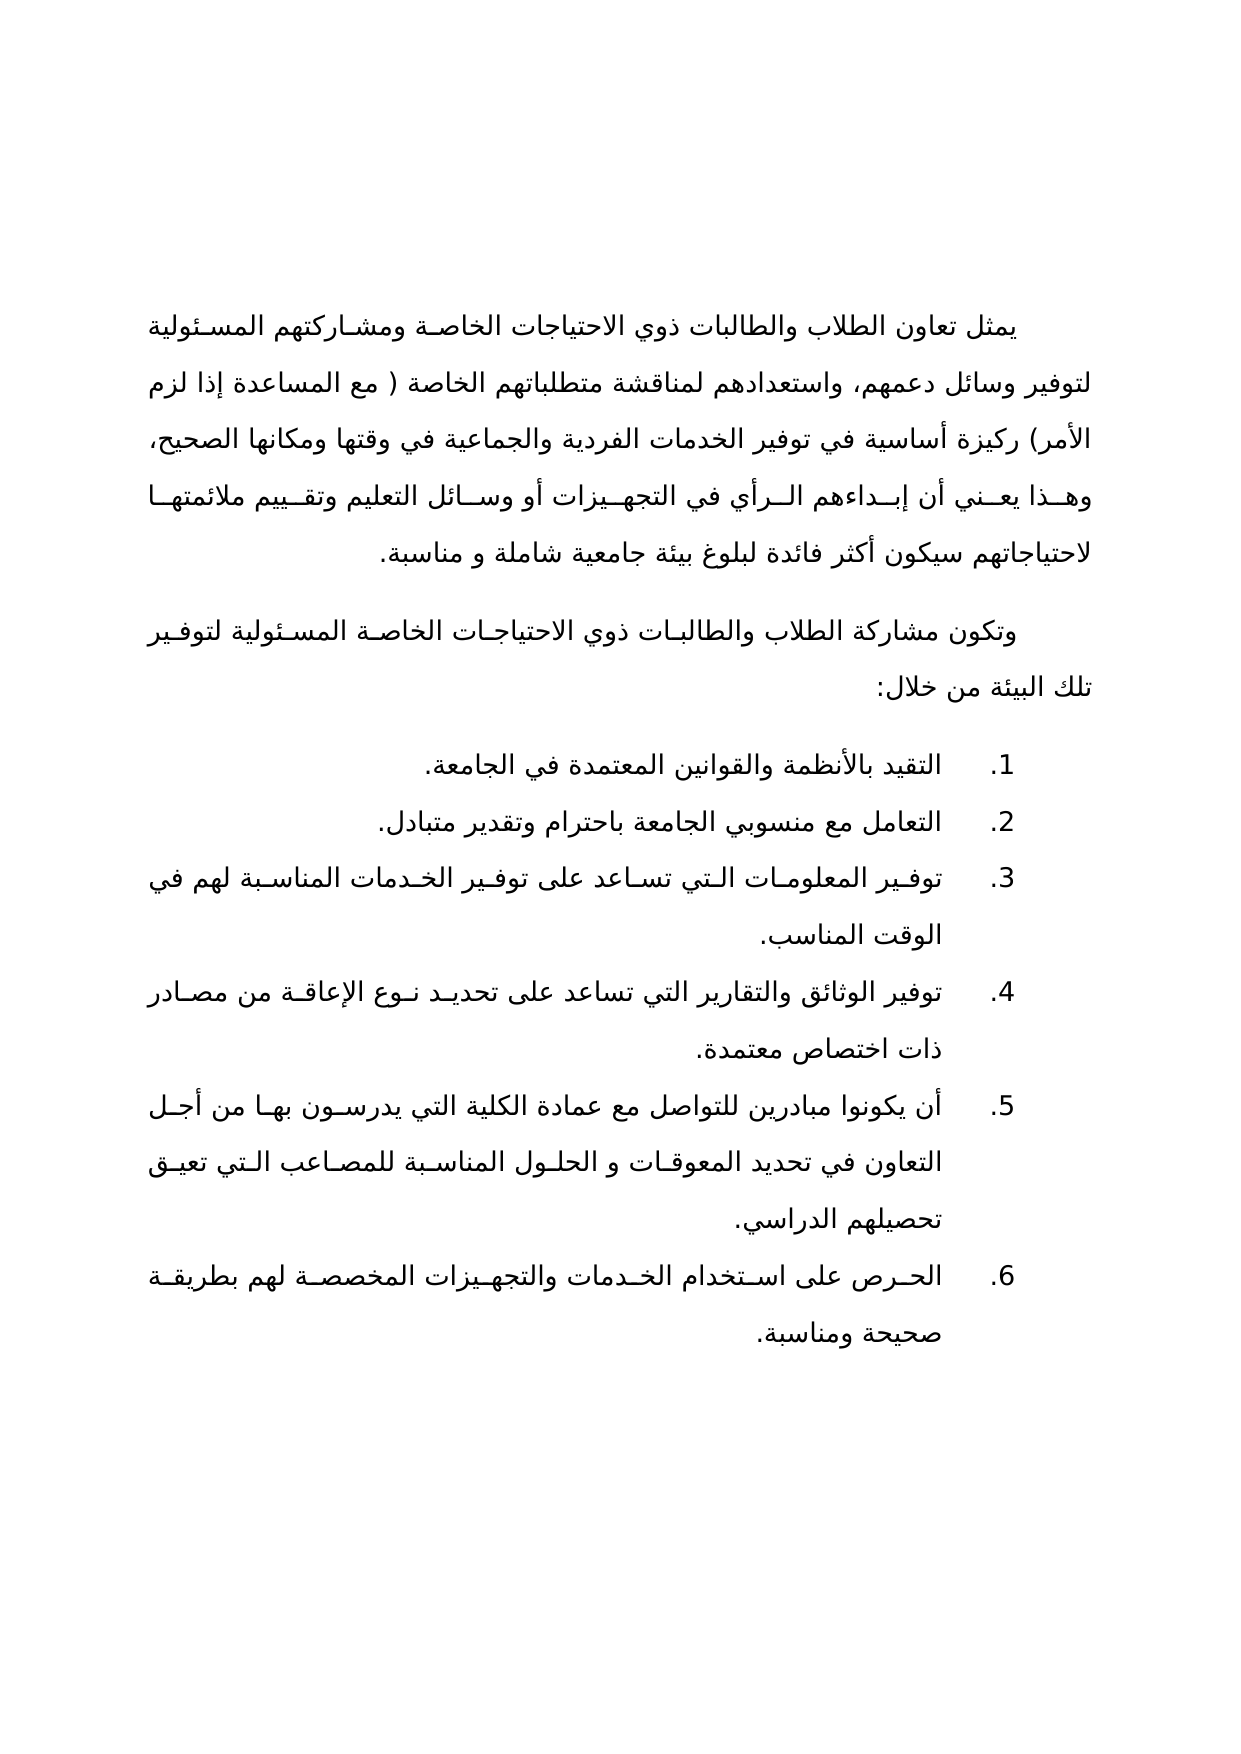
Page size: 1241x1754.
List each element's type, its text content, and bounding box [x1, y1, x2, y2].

list التقيد بالأنظمة والقوانين المعتمدة في الجامعة. [148, 749, 989, 781]
list الحرص على استخدام الخدمات والتجهيزات المخصصة لهم بطريقة صحيحة ومناسبة. [148, 1260, 989, 1348]
text وتكون مشاركة الطلاب والطالبات ذوي الاحتياجات الخاصة المسئولية لتوفير تلك البيئة من خلال: [148, 615, 1092, 703]
list أن يكونوا مبادرين للتواصل مع عمادة الكلية التي يدرسون بها من أجل التعاون في تحديد المعوقات و الحلول المناسبة للمصاعب التي تعيق تحصيلهم الدراسي. [148, 1090, 989, 1235]
list توفير الوثائق والتقارير التي تساعد على تحديد نوع الإعاقة من مصادر ذات اختصاص معتمدة. [148, 976, 989, 1064]
list التعامل مع منسوبي الجامعة باحترام وتقدير متبادل. [148, 806, 989, 837]
text يمثل تعاون الطلاب والطالبات ذوي الاحتياجات الخاصة ومشاركتهم المسئولية لتوفير وسائل دعمهم، واستعدادهم لمناقشة متطلباتهم الخاصة ( مع المساعدة إذا لزم الأمر) ركيزة أساسية في توفير الخدمات الفردية والجماعية في وقتها ومكانها الصحيح، وهذا يعني أن إبداءهم الرأي في التجهيزات أو وسائل التعليم وتقييم ملائمتها لاحتياجاتهم سيكون أكثر فائدة لبلوغ بيئة جامعية شاملة و مناسبة. [148, 310, 1092, 569]
list توفير المعلومات التي تساعد على توفير الخدمات المناسبة لهم في الوقت المناسب. [148, 863, 989, 951]
